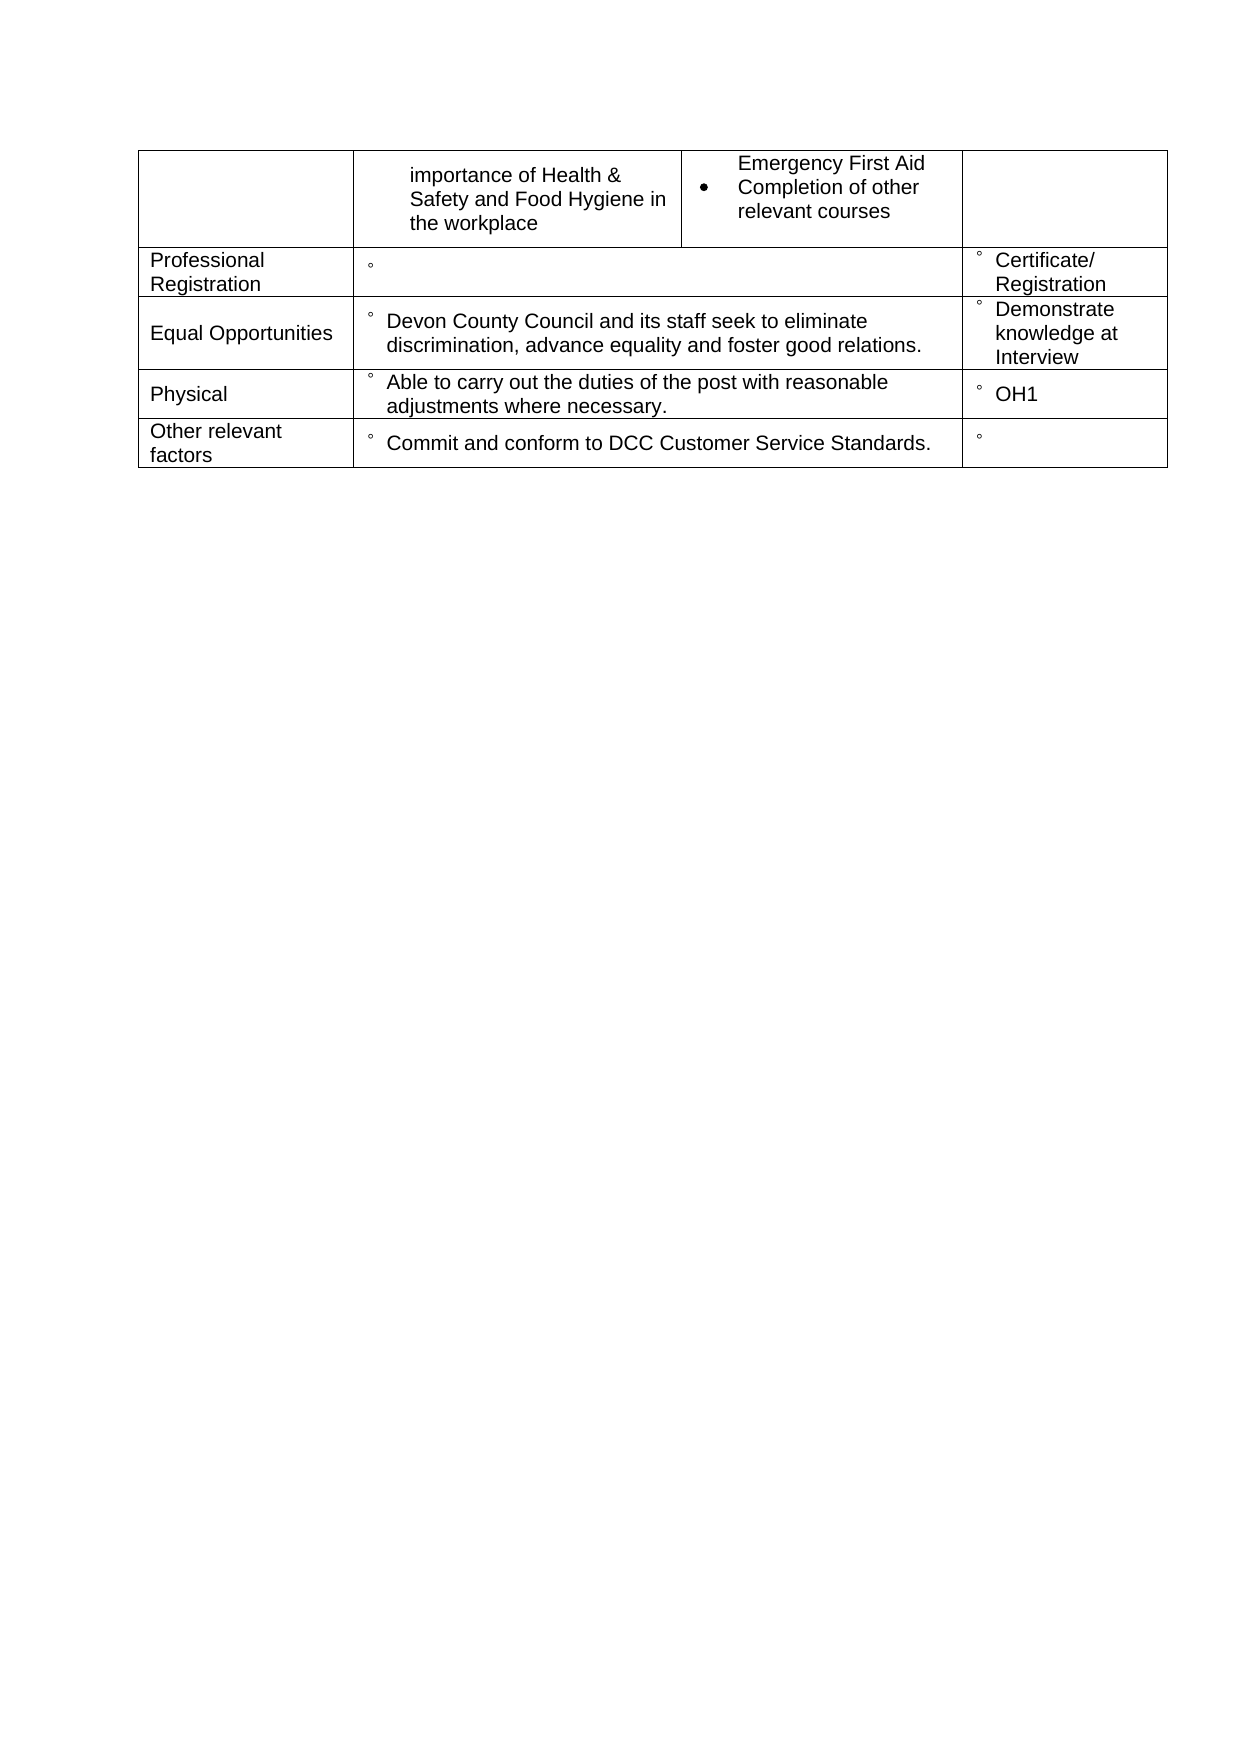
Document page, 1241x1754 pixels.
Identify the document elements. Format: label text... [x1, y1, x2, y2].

table_cell Physical [139, 370, 353, 418]
table_cell [354, 248, 962, 296]
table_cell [682, 151, 962, 247]
table_cell Other relevant factors [139, 419, 353, 467]
table_cell Demonstrate knowledge at Interview [963, 297, 1167, 369]
table_cell Devon County Council and its staff seek to eliminate discrimination, advance equality and foster good relations. [354, 297, 962, 369]
table_cell Equal Opportunities [139, 297, 353, 369]
table_cell Able to carry out the duties of the post with reasonable adjustments where necessary. [354, 370, 962, 418]
table_cell OH1 [963, 370, 1167, 418]
table_cell Commit and conform to DCC Customer Service Standards. [354, 419, 962, 467]
table_cell Certificate/ Registration [963, 248, 1167, 296]
table_cell [963, 419, 1167, 467]
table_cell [963, 151, 1167, 247]
table_cell Professional Registration [139, 248, 353, 296]
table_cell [354, 151, 681, 247]
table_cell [139, 151, 353, 247]
